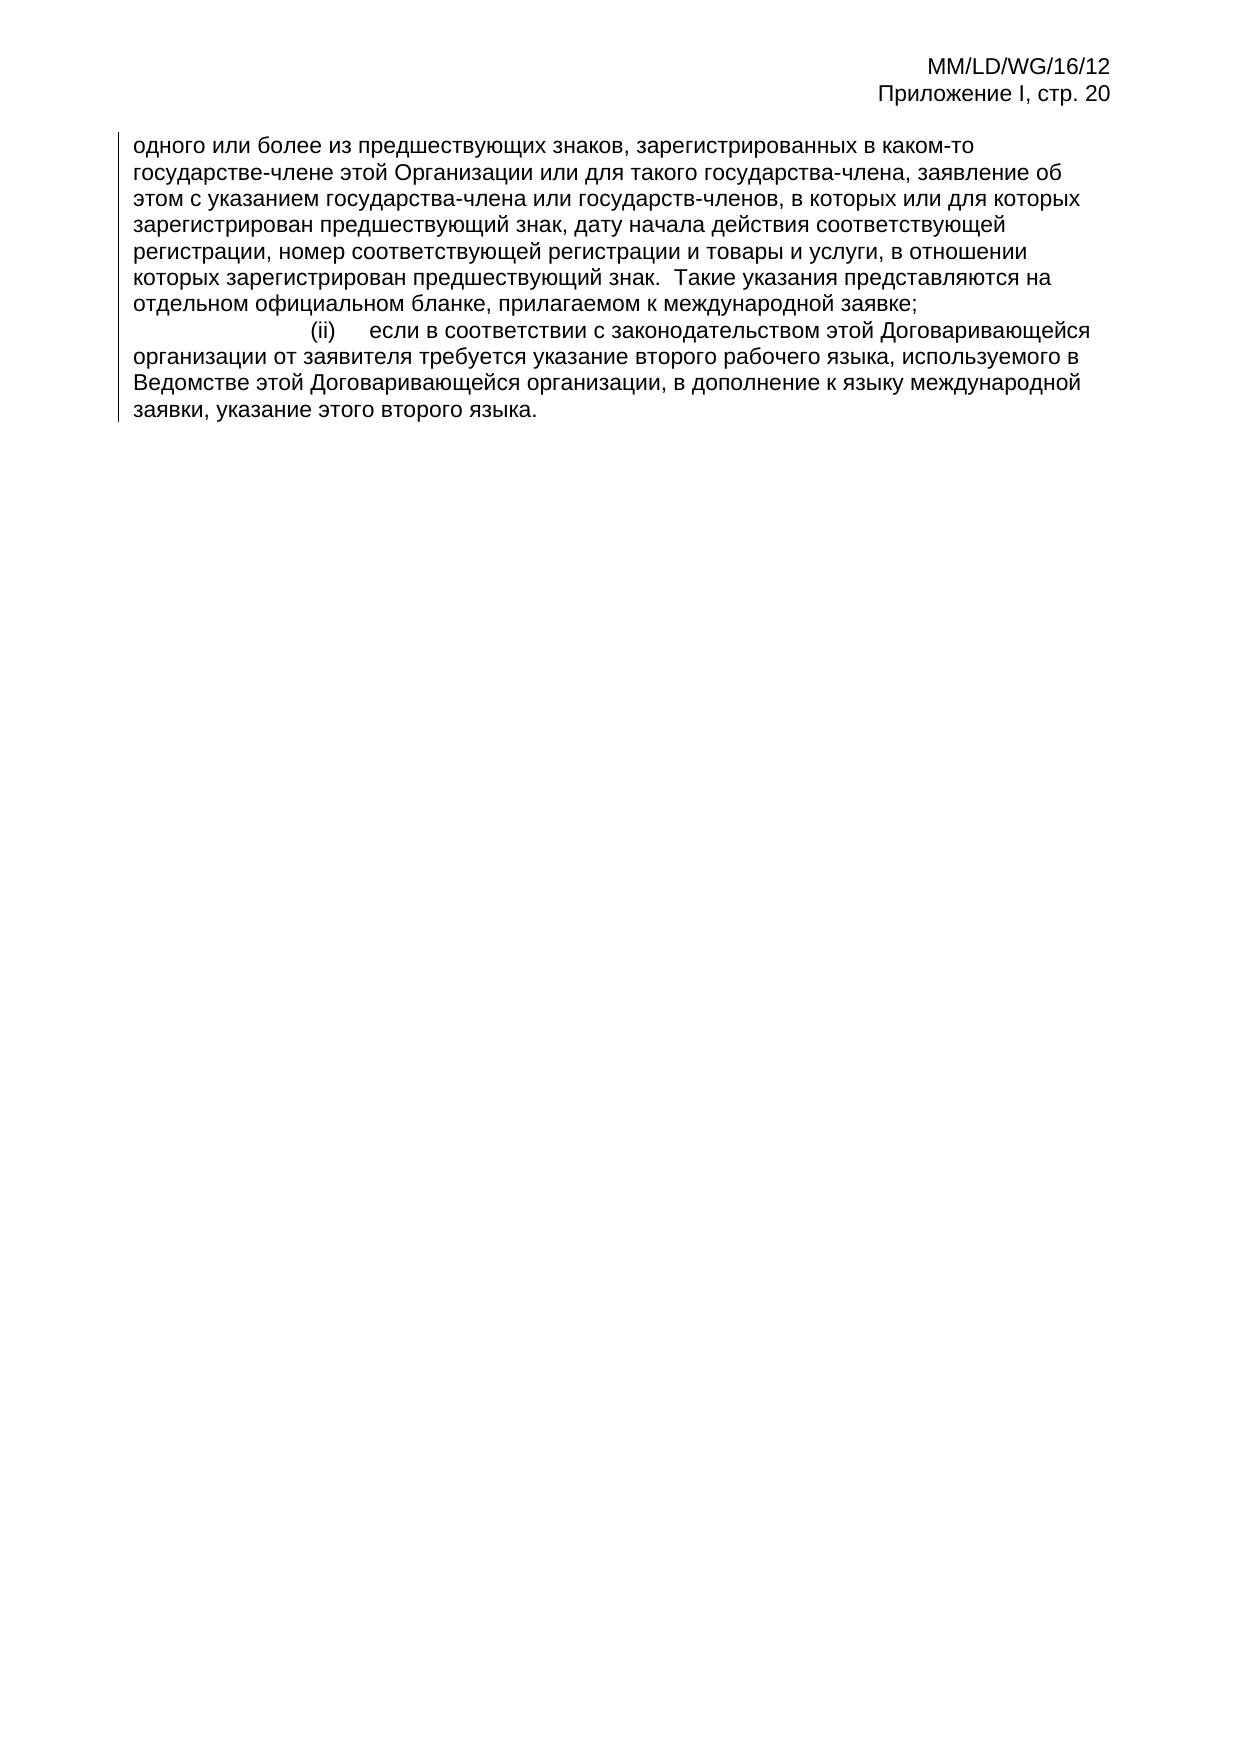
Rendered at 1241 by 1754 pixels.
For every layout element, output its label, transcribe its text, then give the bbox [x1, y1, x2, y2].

text (ii) если в соответствии с законодательством этой Договаривающейся организации от заявителя требуется указание второго рабочего языка, используемого в Ведомстве этой Договаривающейся организации, в дополнение к языку международной заявки, указание этого второго языка. [133, 317, 1110, 422]
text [133, 132, 1110, 317]
